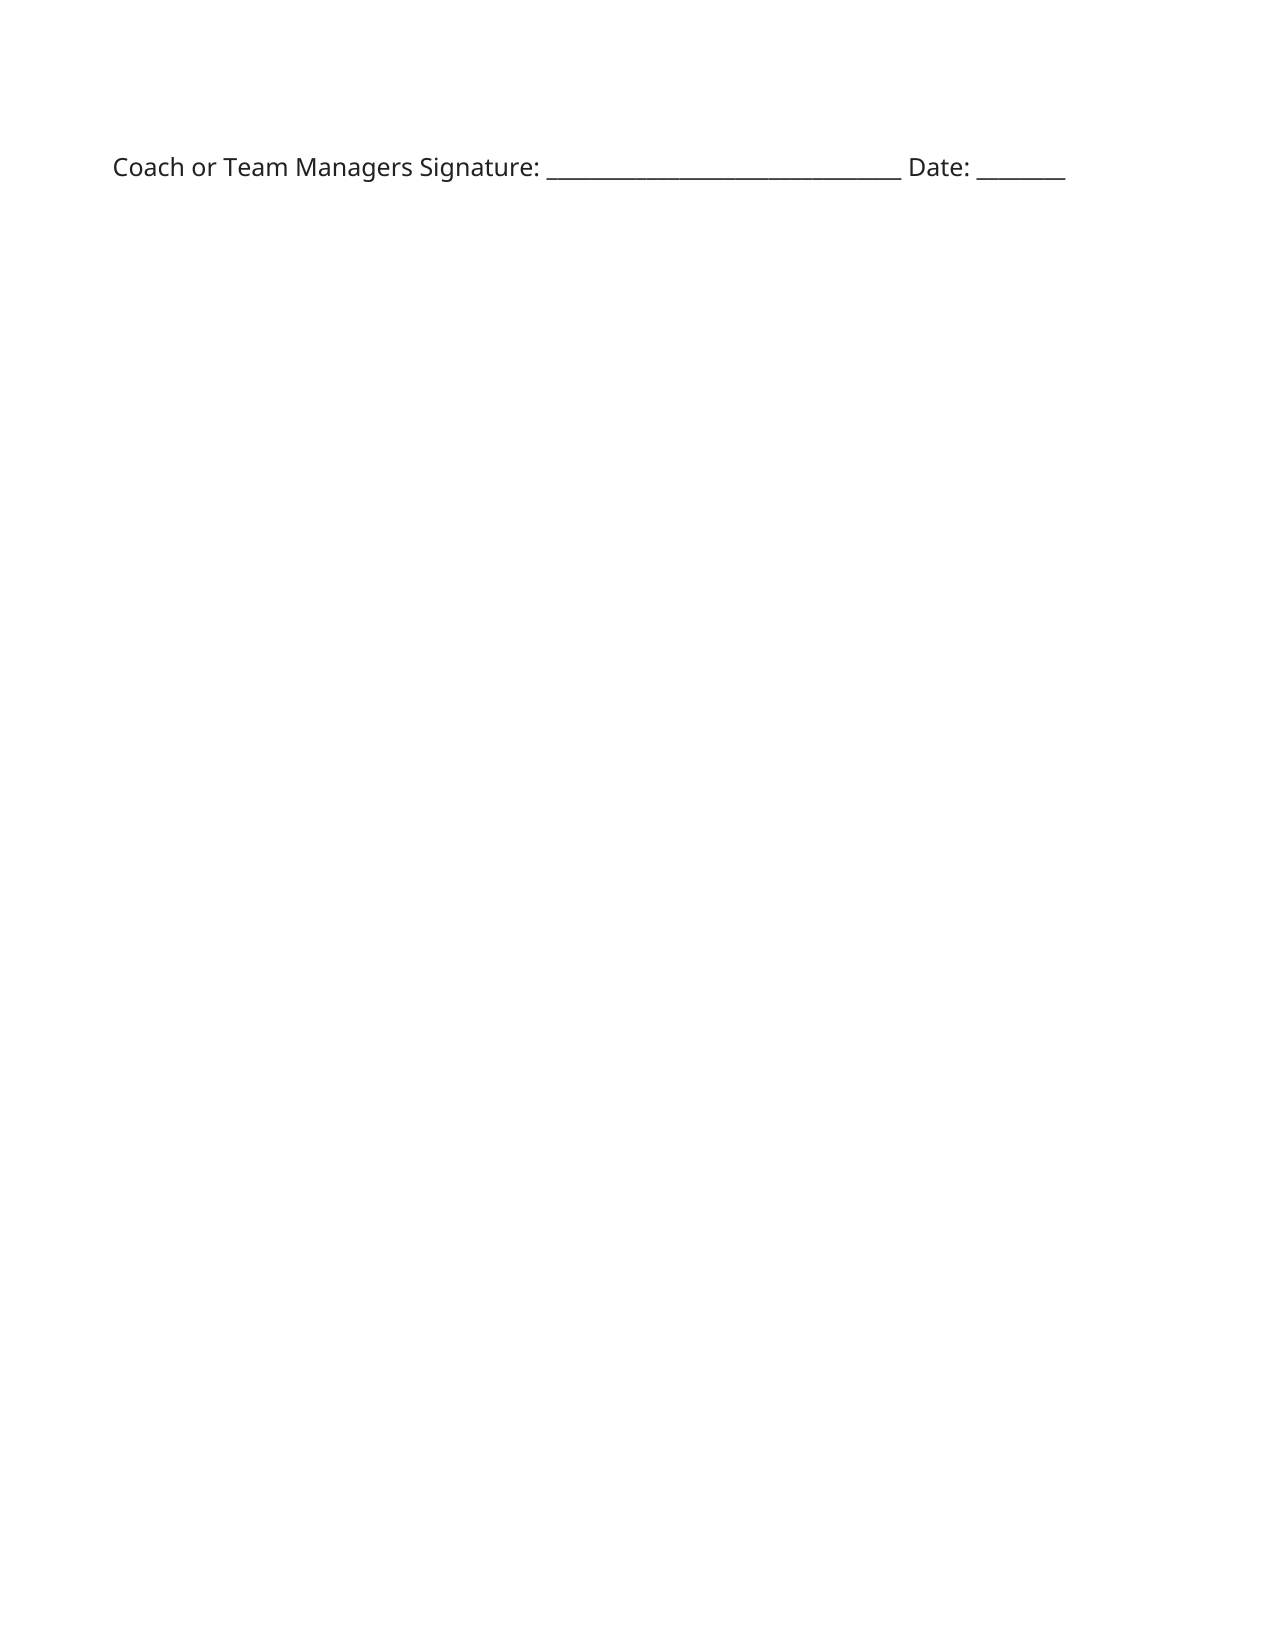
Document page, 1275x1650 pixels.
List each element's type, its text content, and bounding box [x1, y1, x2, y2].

text Coach or Team Managers Signature: ________________________________ Date: ________ [112, 150, 1162, 184]
